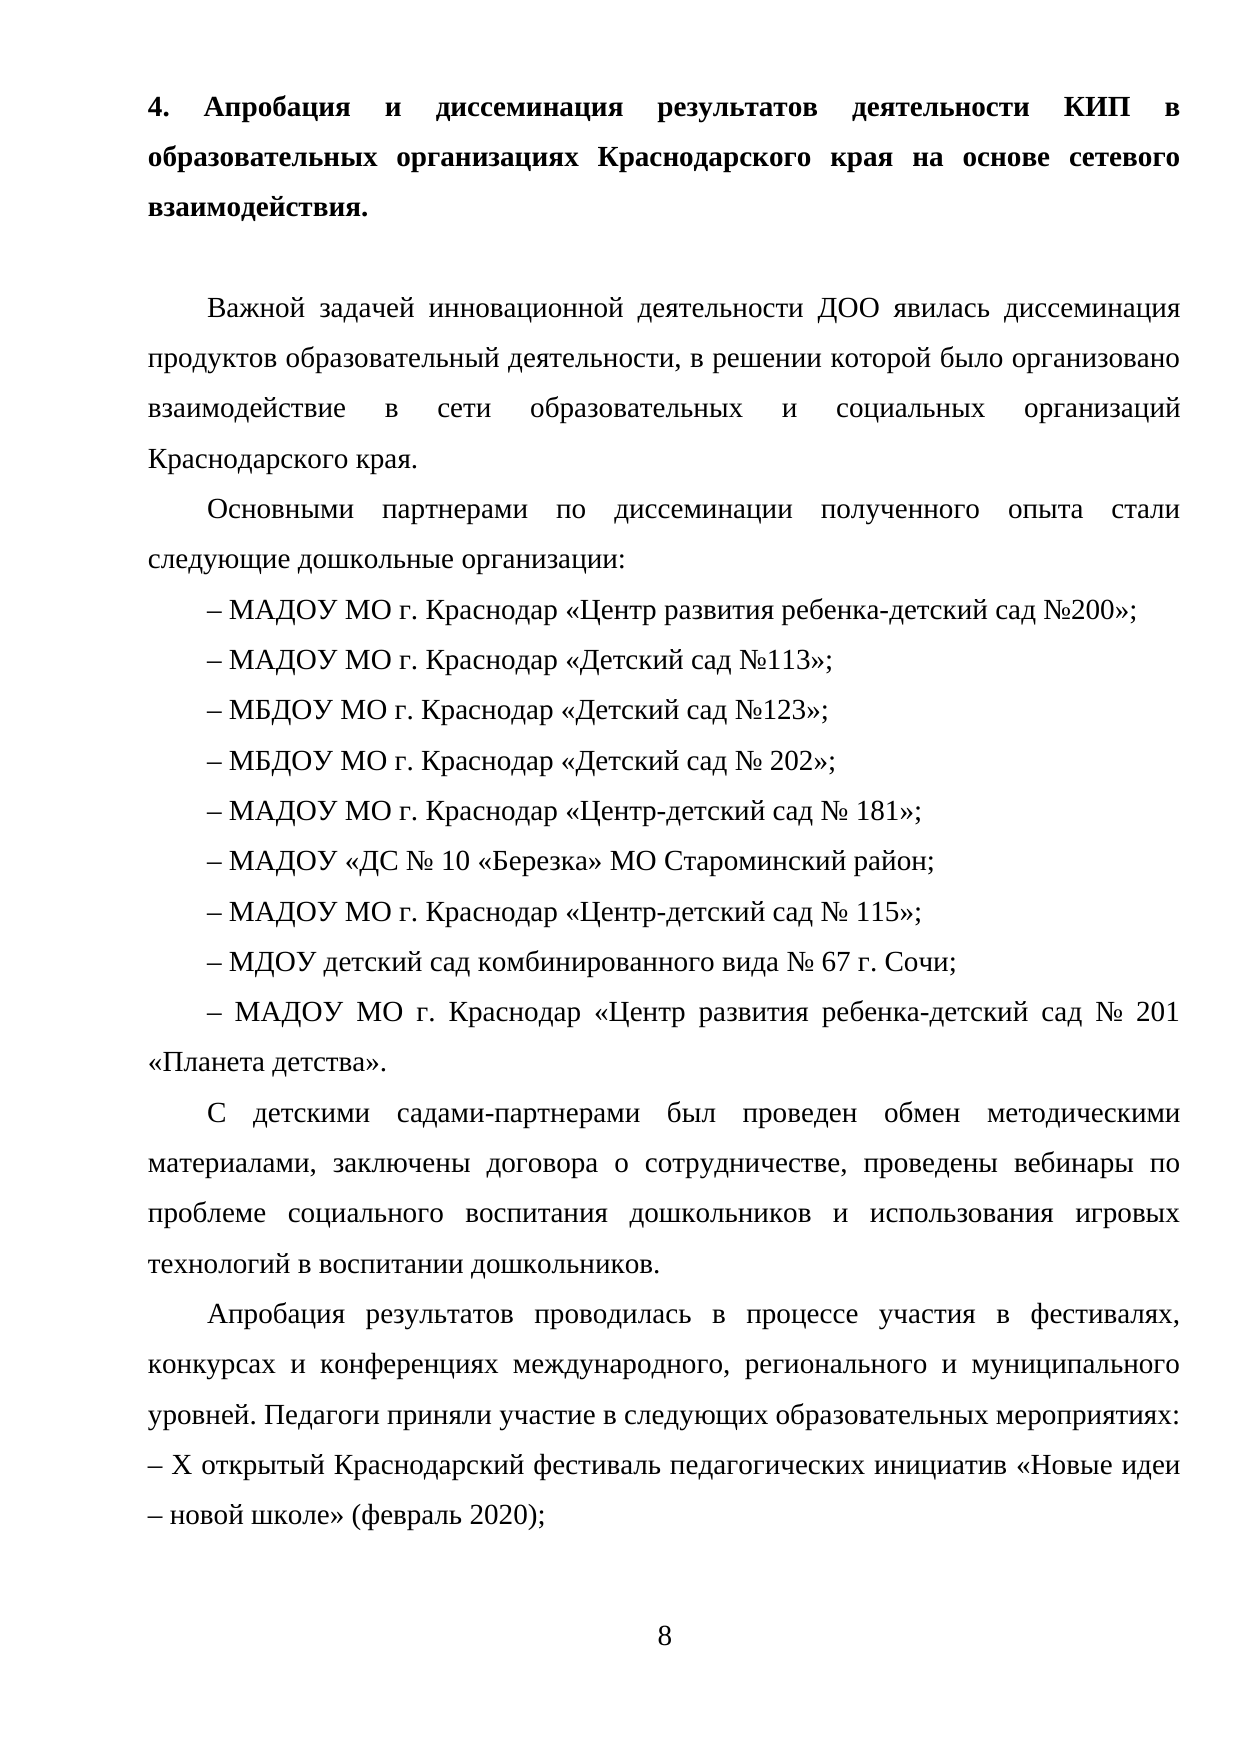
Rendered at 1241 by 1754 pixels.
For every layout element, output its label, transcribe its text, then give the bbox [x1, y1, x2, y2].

text – МАДОУ «ДС № 10 «Березка» МО Староминский район; [148, 843, 1181, 877]
text Апробация результатов проводилась в процессе участия в фестивалях, конкурсах и конференциях международного, регионального и муниципального уровней. Педагоги приняли участие в следующих образовательных мероприятиях: [148, 1296, 1181, 1430]
text – Х открытый Краснодарский фестиваль педагогических инициатив «Новые идеи – новой школе» (февраль 2020); [148, 1447, 1181, 1531]
text – МАДОУ МО г. Краснодар «Центр-детский сад № 181»; [148, 793, 1181, 827]
text С детскими садами-партнерами был проведен обмен методическими материалами, заключены договора о сотрудничестве, проведены вебинары по проблеме социального воспитания дошкольников и использования игровых технологий в воспитании дошкольников. [148, 1095, 1181, 1279]
text – МДОУ детский сад комбинированного вида № 67 г. Сочи; [148, 944, 1181, 977]
text – МБДОУ МО г. Краснодар «Детский сад №123»; [148, 692, 1181, 726]
text – МБДОУ МО г. Краснодар «Детский сад № 202»; [148, 743, 1181, 776]
text – МАДОУ МО г. Краснодар «Детский сад №113»; [148, 642, 1181, 676]
text 4. Апробация и диссеминация результатов деятельности КИП в образовательных организациях Краснодарского края на основе сетевого взаимодействия. [148, 89, 1181, 223]
text – МАДОУ МО г. Краснодар «Центр развития ребенка-детский сад № 201 «Планета детства». [148, 994, 1181, 1078]
text Основными партнерами по диссеминации полученного опыта стали следующие дошкольные организации: [148, 491, 1181, 575]
text Важной задачей инновационной деятельности ДОО явилась диссеминация продуктов образовательный деятельности, в решении которой было организовано взаимодействие в сети образовательных и социальных организаций Краснодарского края. [148, 290, 1181, 474]
text – МАДОУ МО г. Краснодар «Центр развития ребенка-детский сад №200»; [148, 592, 1181, 625]
text – МАДОУ МО г. Краснодар «Центр-детский сад № 115»; [148, 894, 1181, 927]
